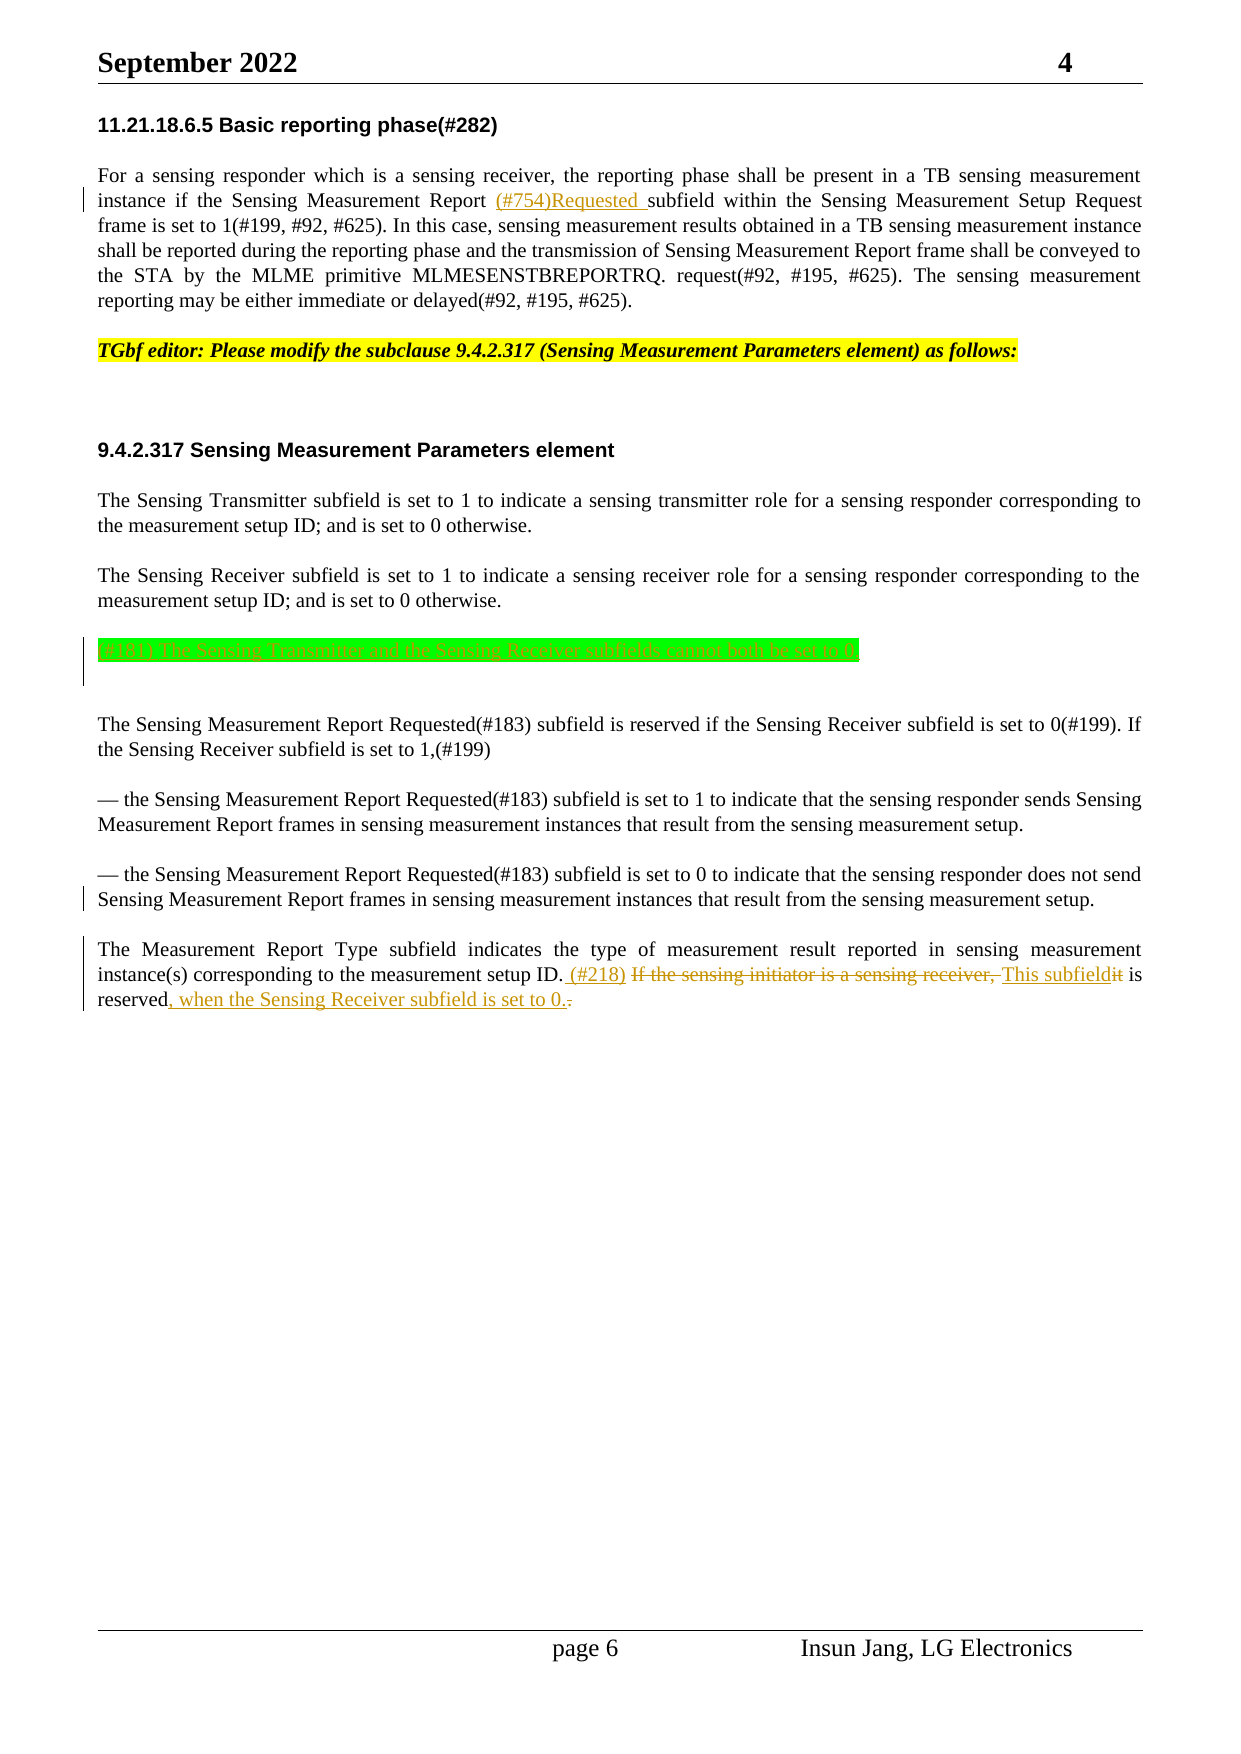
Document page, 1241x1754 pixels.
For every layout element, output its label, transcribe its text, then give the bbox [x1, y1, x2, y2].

text The Measurement Report Type subfield indicates the type of measurement result reported in sensing measurement instance(s) corresponding to the measurement setup ID. is reserved [97, 936, 1143, 1011]
text — the Sensing Measurement Report Requested(#183) subfield is set to 0 to indicate that the sensing responder does not send Sensing Measurement Report frames in sensing measurement instances that result from the sensing measurement setup. [97, 861, 1143, 911]
text 9.4.2.317 Sensing Measurement Parameters element [97, 437, 1143, 462]
text TGbf editor: Please modify the subclause 9.4.2.317 (Sensing Measurement Parameters element) as follows: [97, 337, 1143, 362]
text 11.21.18.6.5 Basic reporting phase(#282) [97, 112, 1143, 137]
text For a sensing responder which is a sensing receiver, the reporting phase shall be present in a TB sensing measurement instance if the Sensing Measurement Report subfield within the Sensing Measurement Setup Request frame is set to 1(#199, #92, #625). In this case, sensing measurement results obtained in a TB sensing measurement instance shall be reported during the reporting phase and the transmission of Sensing Measurement Report frame shall be conveyed to the STA by the MLME primitive MLMESENSTBREPORTRQ. request(#92, #195, #625). The sensing measurement reporting may be either immediate or delayed(#92, #195, #625). [97, 162, 1143, 312]
text The Sensing Transmitter subfield is set to 1 to indicate a sensing transmitter role for a sensing responder corresponding to the measurement setup ID; and is set to 0 otherwise. [97, 487, 1143, 537]
text The Sensing Measurement Report Requested(#183) subfield is reserved if the Sensing Receiver subfield is set to 0(#199). If the Sensing Receiver subfield is set to 1,(#199) [97, 711, 1143, 761]
text — the Sensing Measurement Report Requested(#183) subfield is set to 1 to indicate that the sensing responder sends Sensing Measurement Report frames in sensing measurement instances that result from the sensing measurement setup. [97, 786, 1143, 836]
text The Sensing Receiver subfield is set to 1 to indicate a sensing receiver role for a sensing responder corresponding to the measurement setup ID; and is set to 0 otherwise. [97, 562, 1143, 612]
